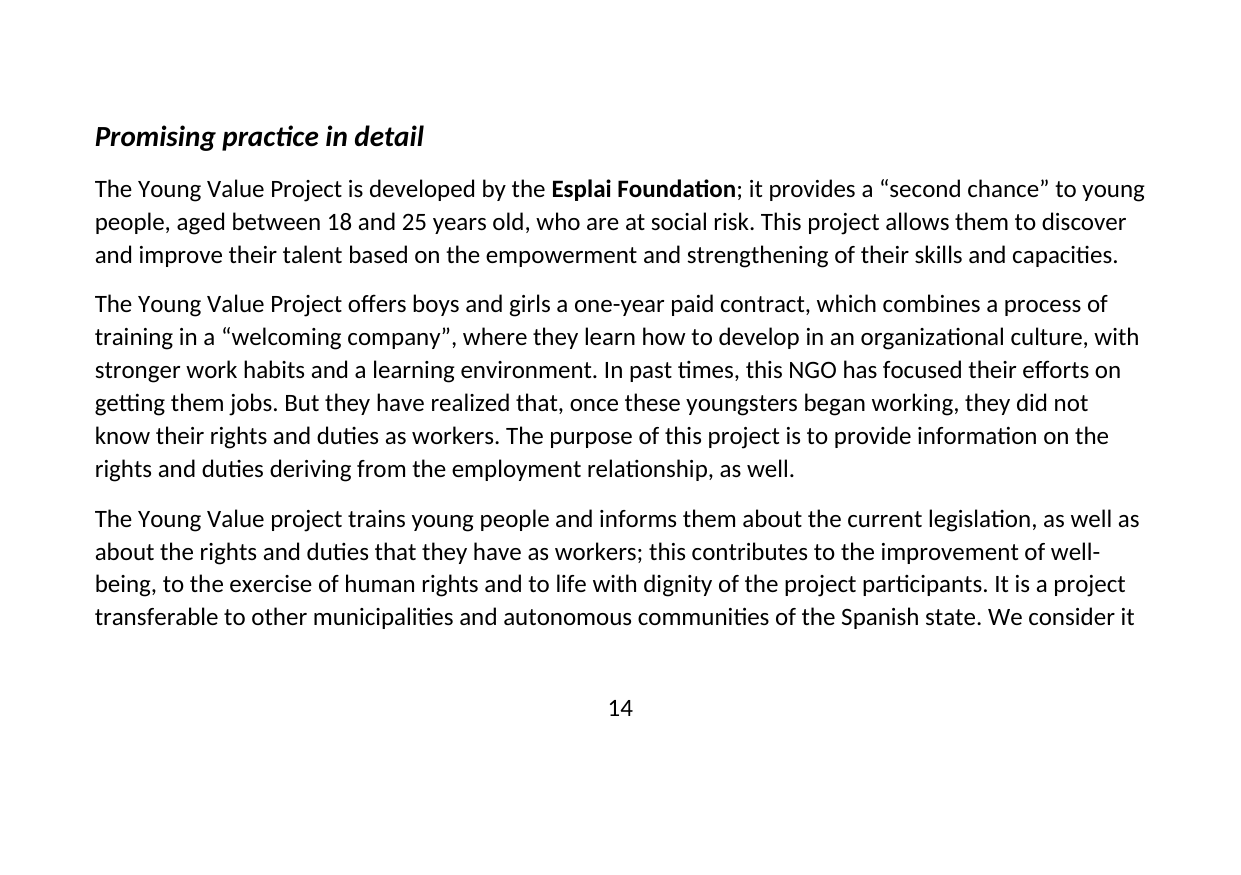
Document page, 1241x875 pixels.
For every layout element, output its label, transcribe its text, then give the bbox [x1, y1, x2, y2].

text Promising practice in detail [94, 118, 1146, 154]
text The Young Value Project is developed by the Esplai Foundation; it provides a “second chance” to young people, aged between 18 and 25 years old, who are at social risk. This project allows them to discover and improve their talent based on the empowerment and strengthening of their skills and capacities. [94, 173, 1146, 269]
text The Young Value Project offers boys and girls a one-year paid contract, which combines a process of training in a “welcoming company”, where they learn how to develop in an organizational culture, with stronger work habits and a learning environment. In past times, this NGO has focused their efforts on getting them jobs. But they have realized that, once these youngsters began working, they did not know their rights and duties as workers. The purpose of this project is to provide information on the rights and duties deriving from the employment relationship, as well. [94, 289, 1146, 484]
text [94, 503, 1146, 632]
